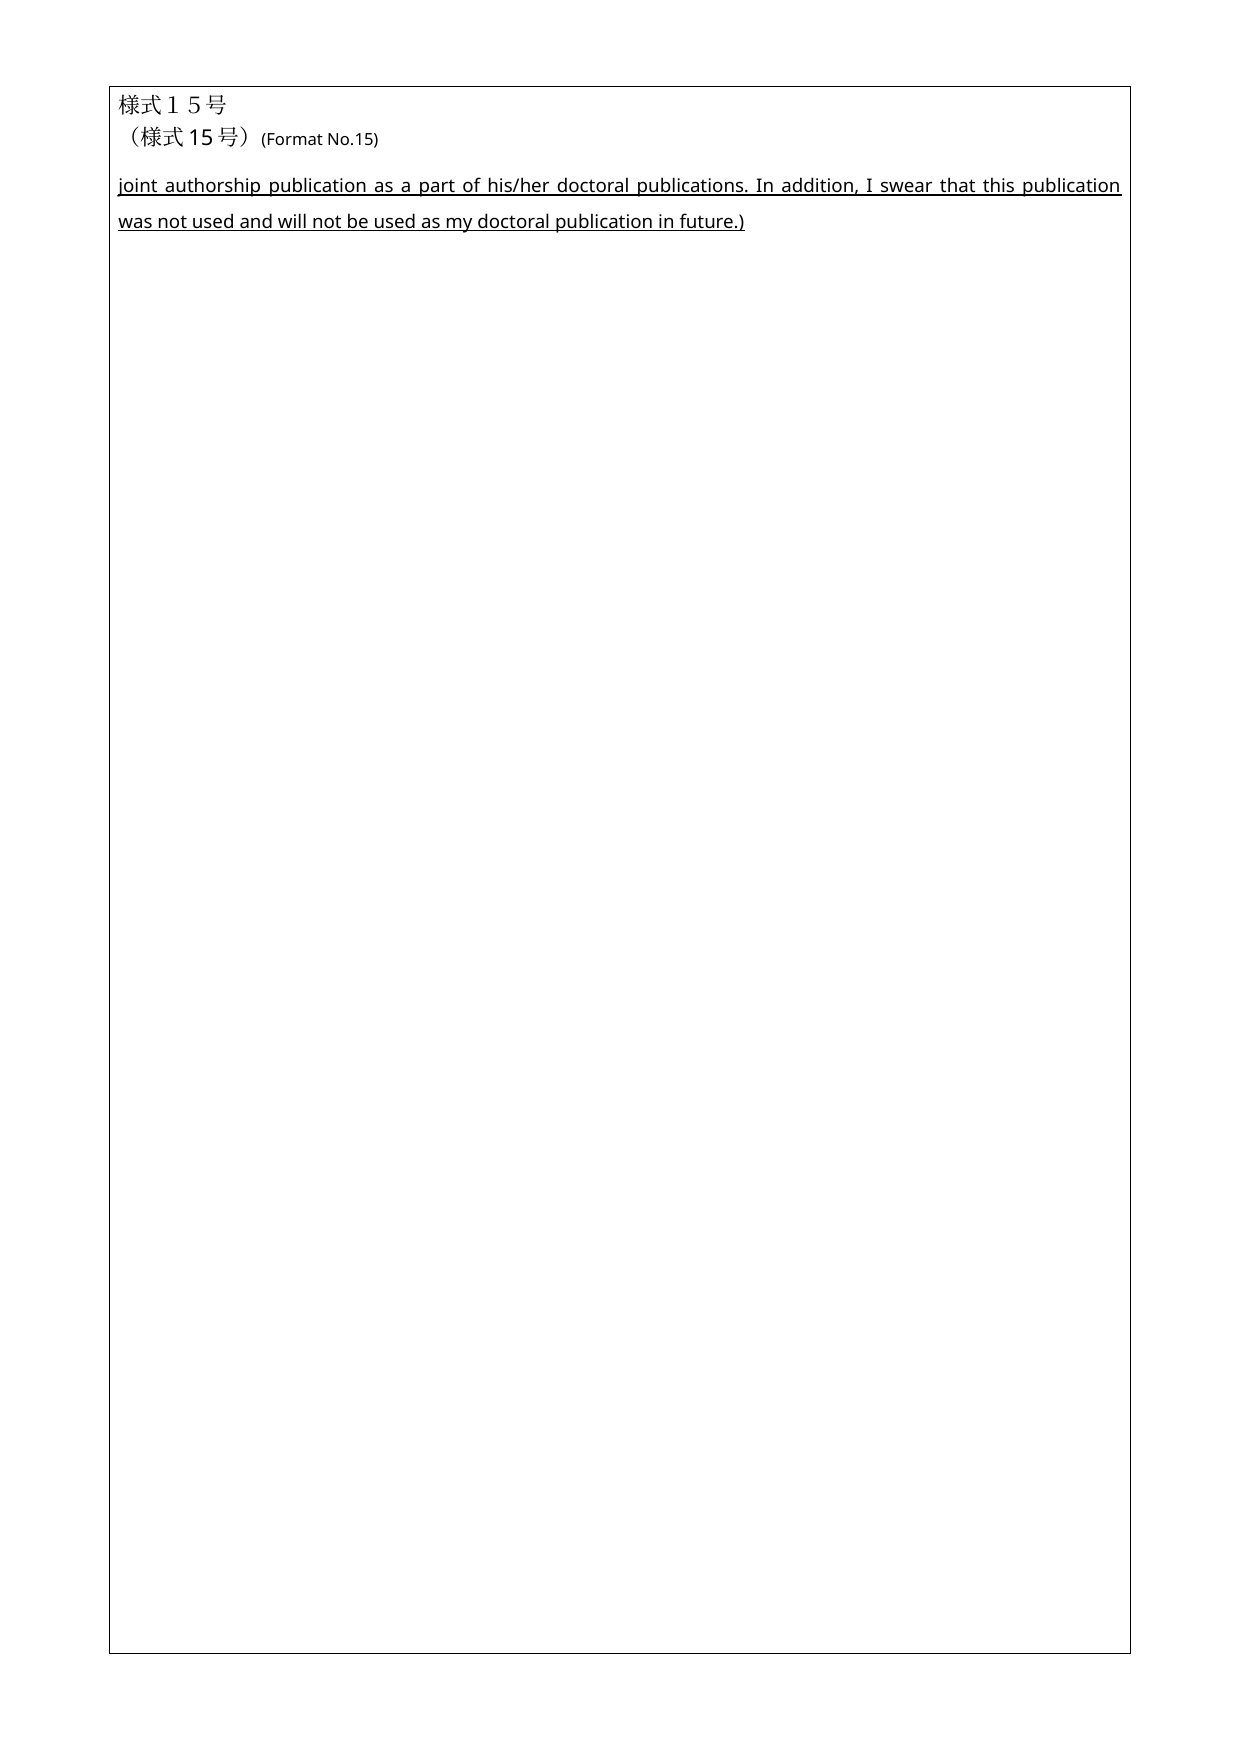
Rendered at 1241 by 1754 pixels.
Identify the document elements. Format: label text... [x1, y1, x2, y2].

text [118, 167, 1122, 194]
